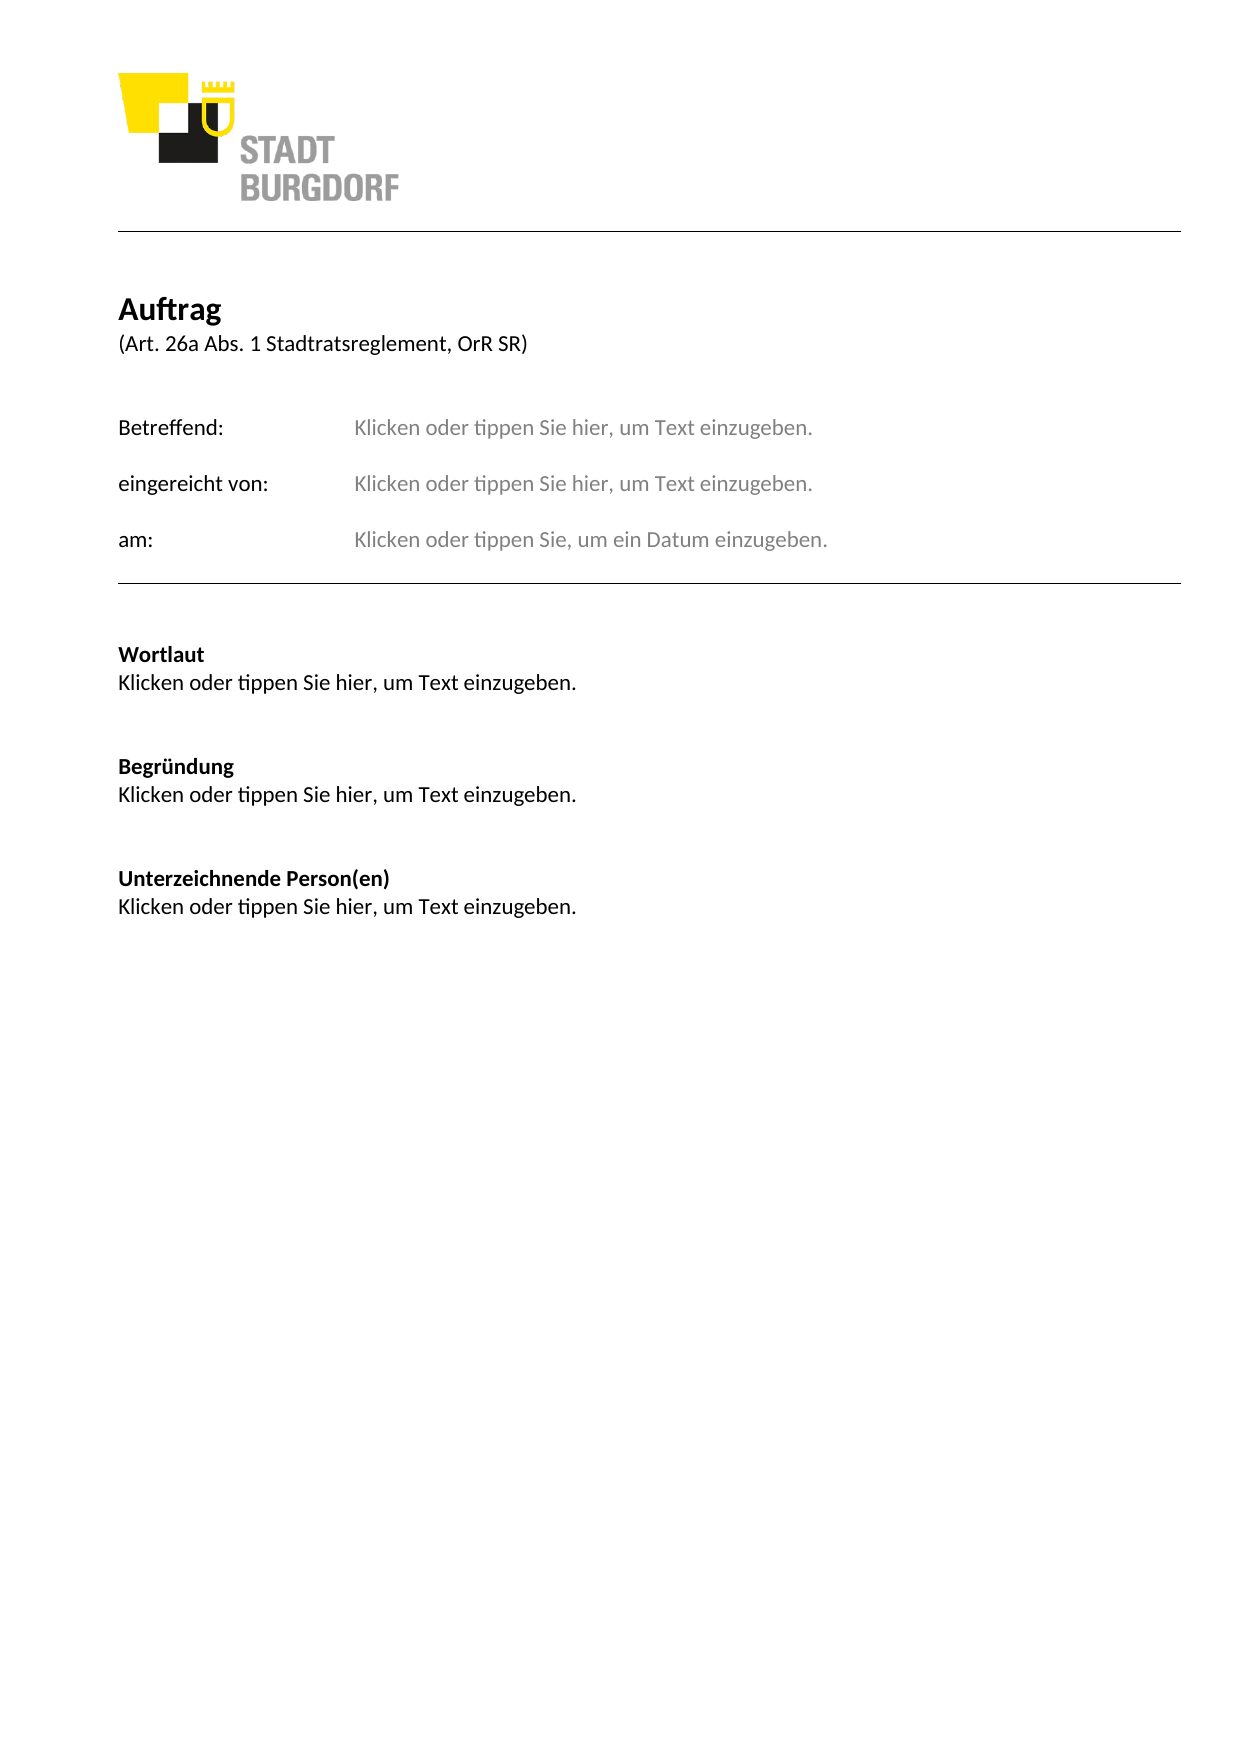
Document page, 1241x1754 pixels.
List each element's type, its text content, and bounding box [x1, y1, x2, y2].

text Auftrag [118, 288, 1181, 329]
text Wortlaut [118, 640, 1181, 668]
text Betreffend: [118, 413, 1181, 441]
text (Art. 26a Abs. 1 Stadtratsreglement, OrR SR) [118, 329, 1181, 357]
picture [118, 73, 399, 201]
text eingereicht von: [118, 469, 1181, 497]
text Begründung [118, 752, 1181, 780]
text Unterzeichnende Person(en) [118, 864, 1181, 892]
text am: [118, 525, 1181, 553]
